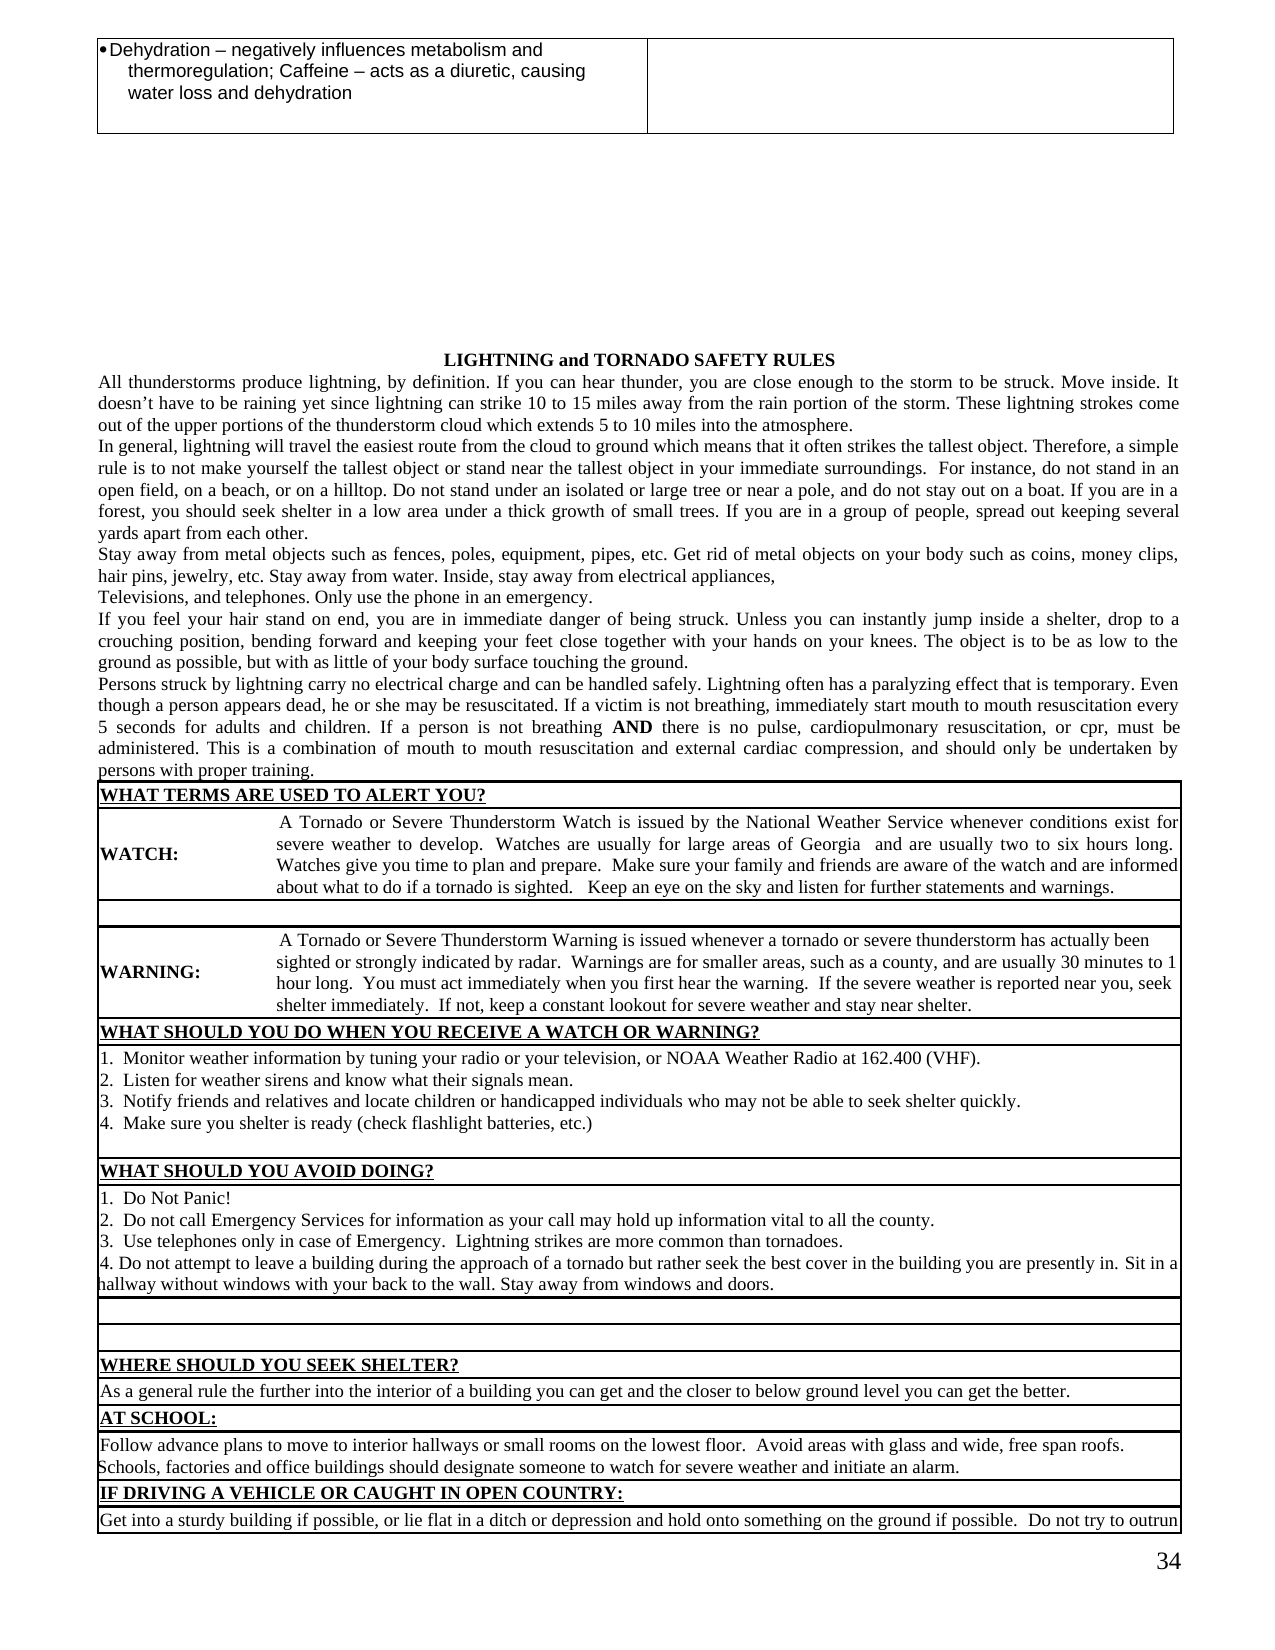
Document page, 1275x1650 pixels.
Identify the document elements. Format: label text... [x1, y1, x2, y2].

table_cell [99, 1299, 1180, 1323]
text If you feel your hair stand on end, you are in immediate danger of being struck. Unless you can instantly jump inside a shelter, drop to a crouching position, bending forward and keeping your feet close together with your hands on your knees. The object is to be as low to the ground as possible, but with as little of your body surface touching the ground. [98, 608, 1181, 673]
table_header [98, 39, 647, 132]
table_cell AT SCHOOL: [99, 1406, 1180, 1430]
table_cell WHAT SHOULD YOU AVOID DOING? [99, 1159, 1180, 1183]
table_cell A Tornado or Severe Thunderstorm Watch is issued by the National Weather Service whenever conditions exist for severe weather to develop. Watches are usually for large areas of Georgia and are usually two to six hours long. Watches give you time to plan and prepare. Make sure your family and friends are aware of the watch and are informed about what to do if a tornado is sighted. Keep an eye on the sky and listen for further statements and warnings. [278, 809, 1180, 899]
table_cell WARNING: [99, 928, 277, 1017]
table_cell [99, 1325, 1180, 1350]
text Televisions, and telephones. Only use the phone in an emergency. [98, 586, 1181, 608]
text In general, lightning will travel the easiest route from the cloud to ground which means that it often strikes the tallest object. Therefore, a simple rule is to not make yourself the tallest object or stand near the tallest object in your immediate surroundings. For instance, do not stand in an open field, on a beach, or on a hilltop. Do not stand under an isolated or large tree or near a pole, and do not stay out on a boat. If you are in a forest, you should seek shelter in a low area under a thick growth of small trees. If you are in a group of people, spread out keeping several yards apart from each other. [98, 435, 1181, 543]
table_cell WHAT SHOULD YOU DO WHEN YOU RECEIVE A WATCH OR WARNING? [99, 1019, 1180, 1044]
table_cell A Tornado or Severe Thunderstorm Warning is issued whenever a tornado or severe thunderstorm has actually been sighted or strongly indicated by radar. Warnings are for smaller areas, such as a county, and are usually 30 minutes to 1 hour long. You must act immediately when you first hear the warning. If the severe weather is reported near you, seek shelter immediately. If not, keep a constant lookout for severe weather and stay near shelter. [278, 928, 1180, 1017]
table_cell IF DRIVING A VEHICLE OR CAUGHT IN OPEN COUNTRY: [99, 1481, 1180, 1505]
table_cell WATCH: [99, 809, 277, 899]
text LIGHTNING and TORNADO SAFETY RULES [98, 349, 1181, 371]
table_cell 1. Do Not Panic! 2. Do not call Emergency Services for information as your call may hold up information vital to all the county. 3. Use telephones only in case of Emergency. Lightning strikes are more common than tornadoes. 4. Do not attempt to leave a building during the approach of a tornado but rather seek the best cover in the building you are presently in. Sit in a hallway without windows with your back to the wall. Stay away from windows and doors. [99, 1186, 1180, 1296]
table_cell WHERE SHOULD YOU SEEK SHELTER? [99, 1352, 1180, 1377]
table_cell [99, 1508, 1180, 1532]
text Stay away from metal objects such as fences, poles, equipment, pipes, etc. Get rid of metal objects on your body such as coins, money clips, hair pins, jewelry, etc. Stay away from water. Inside, stay away from electrical appliances, [98, 543, 1181, 586]
text Persons struck by lightning carry no electrical charge and can be handled safely. Lightning often has a paralyzing effect that is temporary. Even though a person appears dead, he or she may be resuscitated. If a victim is not breathing, immediately start mouth to mouth resuscitation every 5 seconds for adults and children. If a person is not breathing AND there is no pulse, cardiopulmonary resuscitation, or cpr, must be administered. This is a combination of mouth to mouth resuscitation and external cardiac compression, and should only be undertaken by persons with proper training. [98, 673, 1181, 780]
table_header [648, 39, 1173, 132]
table_cell As a general rule the further into the interior of a building you can get and the closer to below ground level you can get the better. [99, 1379, 1180, 1403]
text All thunderstorms produce lightning, by definition. If you can hear thunder, you are close enough to the storm to be struck. Move inside. It doesn’t have to be raining yet since lightning can strike 10 to 15 miles away from the rain portion of the storm. These lightning strokes come out of the upper portions of the thunderstorm cloud which extends 5 to 10 miles into the atmosphere. [98, 371, 1181, 435]
table_cell Follow advance plans to move to interior hallways or small rooms on the lowest floor. Avoid areas with glass and wide, free span roofs. Schools, factories and office buildings should designate someone to watch for severe weather and initiate an alarm. [99, 1433, 1180, 1479]
table_cell 1. Monitor weather information by tuning your radio or your television, or NOAA Weather Radio at 162.400 (VHF). 2. Listen for weather sirens and know what their signals mean. 3. Notify friends and relatives and locate children or handicapped individuals who may not be able to seek shelter quickly. 4. Make sure you shelter is ready (check flashlight batteries, etc.) [99, 1046, 1180, 1157]
table_header WHAT TERMS ARE USED TO ALERT YOU? [99, 783, 1180, 807]
table_cell [99, 901, 1180, 925]
